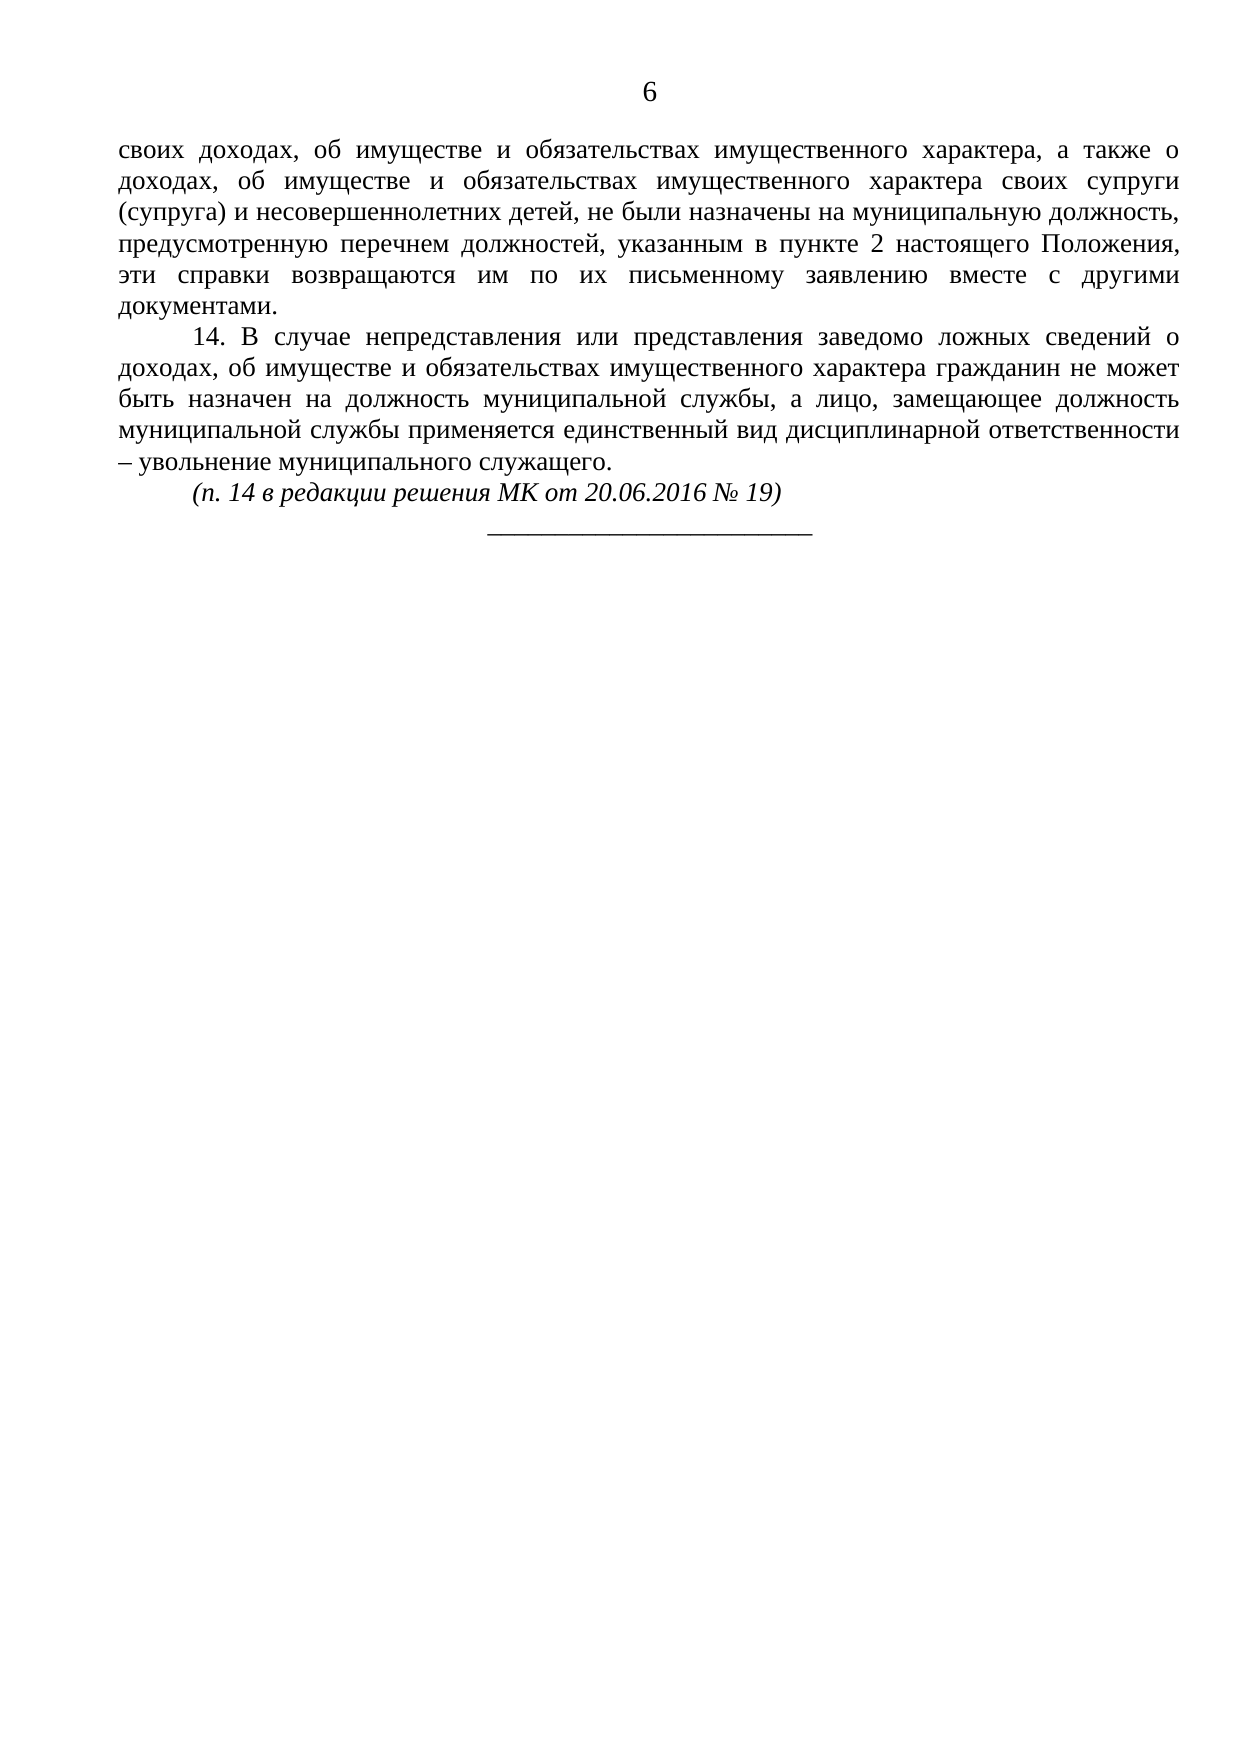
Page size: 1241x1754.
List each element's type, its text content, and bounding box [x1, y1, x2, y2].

text ________________________ [118, 507, 1181, 538]
text (п. 14 в редакции решения МК от 20.06.2016 № 19) [118, 476, 1181, 507]
text 14. В случае непредставления или представления заведомо ложных сведений о доходах, об имуществе и обязательствах имущественного характера гражданин не может быть назначен на должность муниципальной службы, а лицо, замещающее должность муниципальной службы применяется единственный вид дисциплинарной ответственности – увольнение муниципального служащего. [118, 320, 1181, 476]
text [118, 133, 1181, 320]
